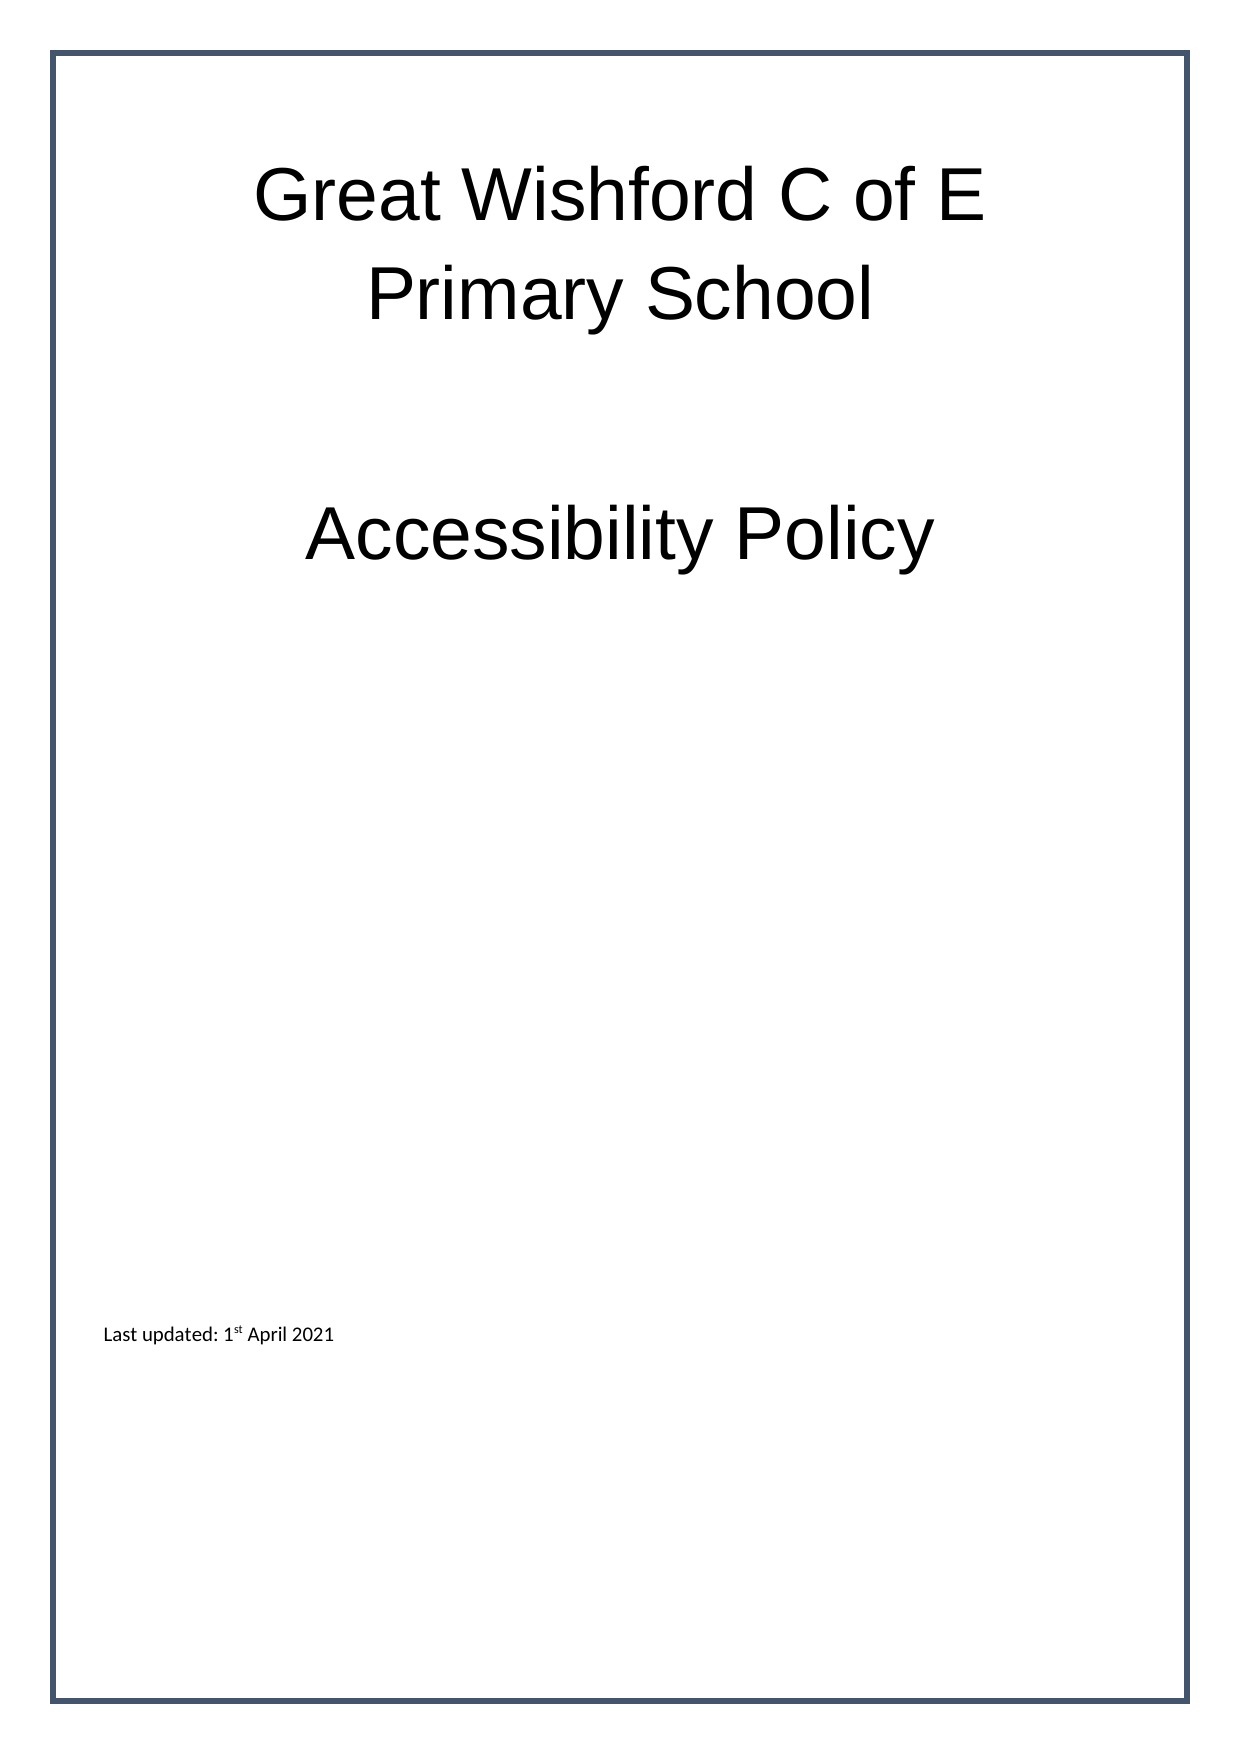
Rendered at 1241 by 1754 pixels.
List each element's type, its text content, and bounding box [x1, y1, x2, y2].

text Great Wishford C of E Primary School [150, 150, 1090, 335]
text Accessibility Policy [150, 489, 1090, 575]
